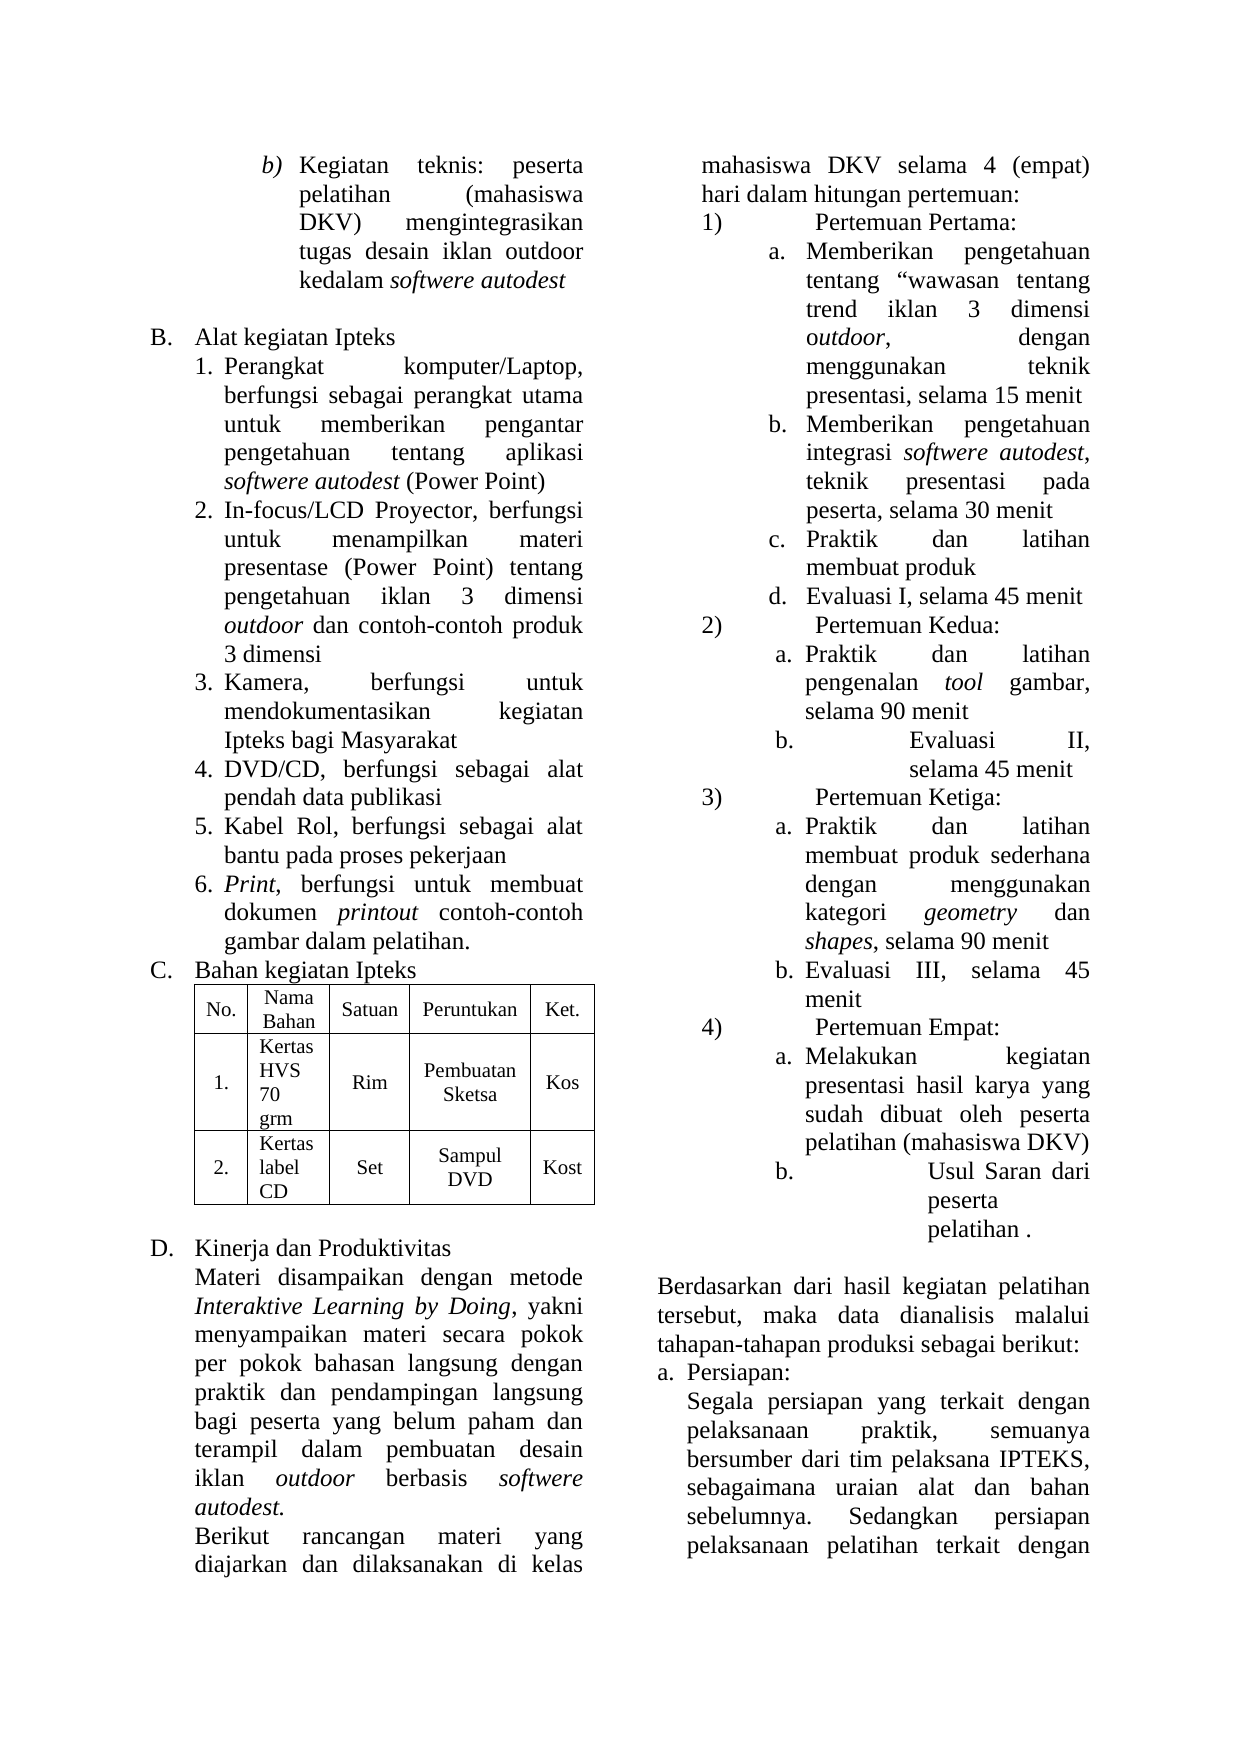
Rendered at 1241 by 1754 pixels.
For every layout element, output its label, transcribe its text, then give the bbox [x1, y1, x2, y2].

text Materi disampaikan dengan metode Interaktive Learning by Doing, yakni menyampaikan materi secara pokok per pokok bahasan langsung dengan praktik dan pendampingan langsung bagi peserta yang belum paham dan terampil dalam pembuatan desain iklan outdoor berbasis softwere autodest. [194, 1262, 583, 1521]
table_header Nama Bahan [248, 985, 329, 1033]
table_cell Pembuatan Sketsa [410, 1034, 530, 1130]
list Bahan kegiatan Ipteks [150, 955, 583, 984]
list DVD/CD, berfungsi sebagai alat pendah data publikasi [194, 754, 583, 811]
table_cell Kertas HVS 70 grm [248, 1034, 329, 1130]
table_cell 2. [195, 1131, 247, 1203]
list Pertemuan Ketiga: [701, 782, 1090, 811]
list Usul Saran dari peserta pelatihan . [775, 1156, 1090, 1242]
list Praktik dan latihan membuat produk sederhana dengan menggunakan kategori geometry dan shapes, selama 90 menit [775, 811, 1090, 955]
list Pertemuan Empat: [701, 1012, 1090, 1041]
table_cell Sampul DVD [410, 1131, 530, 1203]
list In-focus/LCD Proyector, berfungsi untuk menampilkan materi presentase (Power Point) tentang pengetahuan iklan 3 dimensi outdoor dan contoh-contoh produk 3 dimensi [194, 495, 583, 667]
table_cell Kos [531, 1034, 594, 1130]
list Alat kegiatan Ipteks [150, 322, 583, 351]
list Perangkat komputer/Laptop, berfungsi sebagai perangkat utama untuk memberikan pengantar pengetahuan tentang aplikasi softwere autodest (Power Point) [194, 351, 583, 495]
table_header No. [195, 985, 247, 1033]
table_cell Set [330, 1131, 409, 1203]
table_cell Kost [531, 1131, 594, 1203]
list Kegiatan teknis: peserta pelatihan (mahasiswa DKV) mengintegrasikan tugas desain iklan outdoor kedalam softwere autodest [261, 150, 583, 294]
text Berikut rancangan materi yang diajarkan dan dilaksanakan di kelas mahasiswa DKV selama 4 (empat) hari dalam hitungan pertemuan: [194, 1521, 583, 1578]
list Persiapan: [657, 1357, 1090, 1386]
list Pertemuan Kedua: [701, 610, 1090, 639]
list Evaluasi II, selama 45 menit [775, 725, 1090, 782]
list Praktik dan latihan membuat produk [768, 524, 1090, 581]
table_header Satuan [330, 985, 409, 1033]
table_header Peruntukan [410, 985, 530, 1033]
list Pertemuan Pertama: [701, 207, 1090, 236]
list Melakukan kegiatan presentasi hasil karya yang sudah dibuat oleh peserta pelatihan (mahasiswa DKV) [775, 1041, 1090, 1156]
list Evaluasi III, selama 45 menit [775, 955, 1090, 1012]
text Berdasarkan dari hasil kegiatan pelatihan tersebut, maka data dianalisis malalui tahapan-tahapan produksi sebagai berikut: [657, 1271, 1090, 1357]
table_cell Rim [330, 1034, 409, 1130]
text Berikut rancangan materi yang diajarkan dan dilaksanakan di kelas mahasiswa DKV selama 4 (empat) hari dalam hitungan pertemuan: [701, 150, 1090, 207]
table_header Ket. [531, 985, 594, 1033]
list Memberikan pengetahuan tentang “wawasan tentang trend iklan 3 dimensi outdoor, dengan menggunakan teknik presentasi, selama 15 menit [768, 236, 1090, 409]
list Memberikan pengetahuan integrasi softwere autodest, teknik presentasi pada peserta, selama 30 menit [768, 409, 1090, 524]
table_cell Kertas label CD [248, 1131, 329, 1203]
list Evaluasi I, selama 45 menit [768, 581, 1090, 610]
list Kamera, berfungsi untuk mendokumentasikan kegiatan Ipteks bagi Masyarakat [194, 667, 583, 754]
list Kabel Rol, berfungsi sebagai alat bantu pada proses pekerjaan [194, 811, 583, 869]
list Kinerja dan Produktivitas [150, 1233, 583, 1262]
table_cell 1. [195, 1034, 247, 1130]
list Praktik dan latihan pengenalan tool gambar, selama 90 menit [775, 639, 1090, 725]
list Print, berfungsi untuk membuat dokumen printout contoh-contoh gambar dalam pelatihan. [194, 869, 583, 955]
